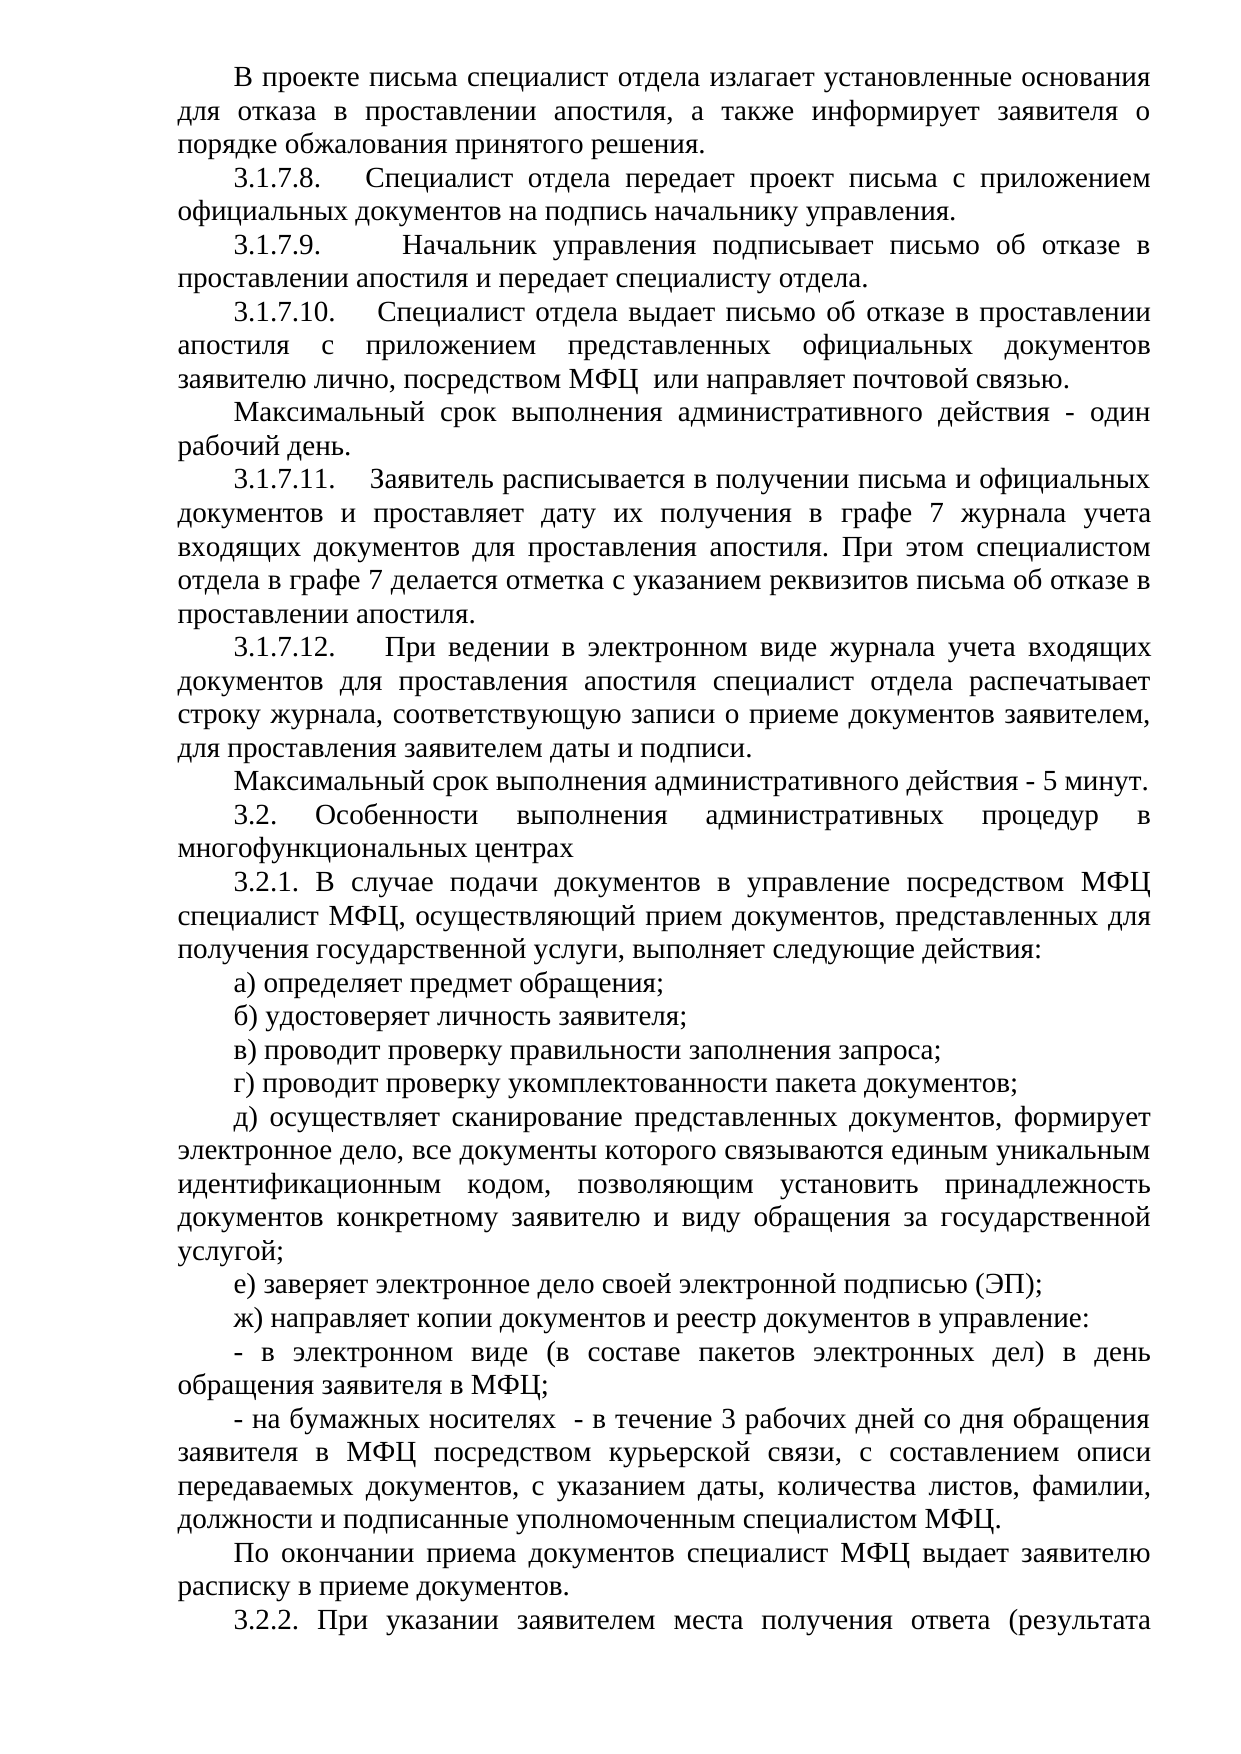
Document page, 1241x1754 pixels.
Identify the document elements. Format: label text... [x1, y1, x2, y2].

text - в электронном виде (в составе пакетов электронных дел) в день обращения заявителя в МФЦ; [177, 1334, 1152, 1401]
text 3.1.7.12. При ведении в электронном виде журнала учета входящих документов для проставления апостиля специалист отдела распечатывает строку журнала, соответствующую записи о приеме документов заявителем, для проставления заявителем даты и подписи. [177, 629, 1152, 763]
text а) определяет предмет обращения; [177, 965, 1152, 998]
text 3.1.7.8. Специалист отдела передает проект письма с приложением официальных документов на подпись начальнику управления. [177, 160, 1152, 227]
text Максимальный срок выполнения административного действия - 5 минут. [177, 763, 1152, 797]
text 3.1.7.9. Начальник управления подписывает письмо об отказе в проставлении апостиля и передает специалисту отдела. [177, 227, 1152, 294]
text В проекте письма специалист отдела излагает установленные основания для отказа в проставлении апостиля, а также информирует заявителя о порядке обжалования принятого решения. [177, 59, 1152, 160]
text 3.2. Особенности выполнения административных процедур в многофункциональных центрах [177, 797, 1152, 864]
text 3.2.1. В случае подачи документов в управление посредством МФЦ специалист МФЦ, осуществляющий прием документов, представленных для получения государственной услуги, выполняет следующие действия: [177, 864, 1152, 965]
text 3.1.7.10. Специалист отдела выдает письмо об отказе в проставлении апостиля с приложением представленных официальных документов заявителю лично, посредством МФЦ или направляет почтовой связью. [177, 294, 1152, 394]
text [177, 1602, 1152, 1636]
text б) удостоверяет личность заявителя; [177, 998, 1152, 1032]
text в) проводит проверку правильности заполнения запроса; [177, 1032, 1152, 1065]
text е) заверяет электронное дело своей электронной подписью (ЭП); [177, 1267, 1152, 1300]
text д) осуществляет сканирование представленных документов, формирует электронное дело, все документы которого связываются единым уникальным идентификационным кодом, позволяющим установить принадлежность документов конкретному заявителю и виду обращения за государственной услугой; [177, 1099, 1152, 1267]
text г) проводит проверку укомплектованности пакета документов; [177, 1065, 1152, 1099]
text По окончании приема документов специалист МФЦ выдает заявителю расписку в приеме документов. [177, 1535, 1152, 1602]
text 3.1.7.11. Заявитель расписывается в получении письма и официальных документов и проставляет дату их получения в графе 7 журнала учета входящих документов для проставления апостиля. При этом специалистом отдела в графе 7 делается отметка с указанием реквизитов письма об отказе в проставлении апостиля. [177, 462, 1152, 629]
text ж) направляет копии документов и реестр документов в управление: [177, 1300, 1152, 1334]
text Максимальный срок выполнения административного действия - один рабочий день. [177, 394, 1152, 462]
text - на бумажных носителях - в течение 3 рабочих дней со дня обращения заявителя в МФЦ посредством курьерской связи, с составлением описи передаваемых документов, с указанием даты, количества листов, фамилии, должности и подписанные уполномоченным специалистом МФЦ. [177, 1401, 1152, 1535]
